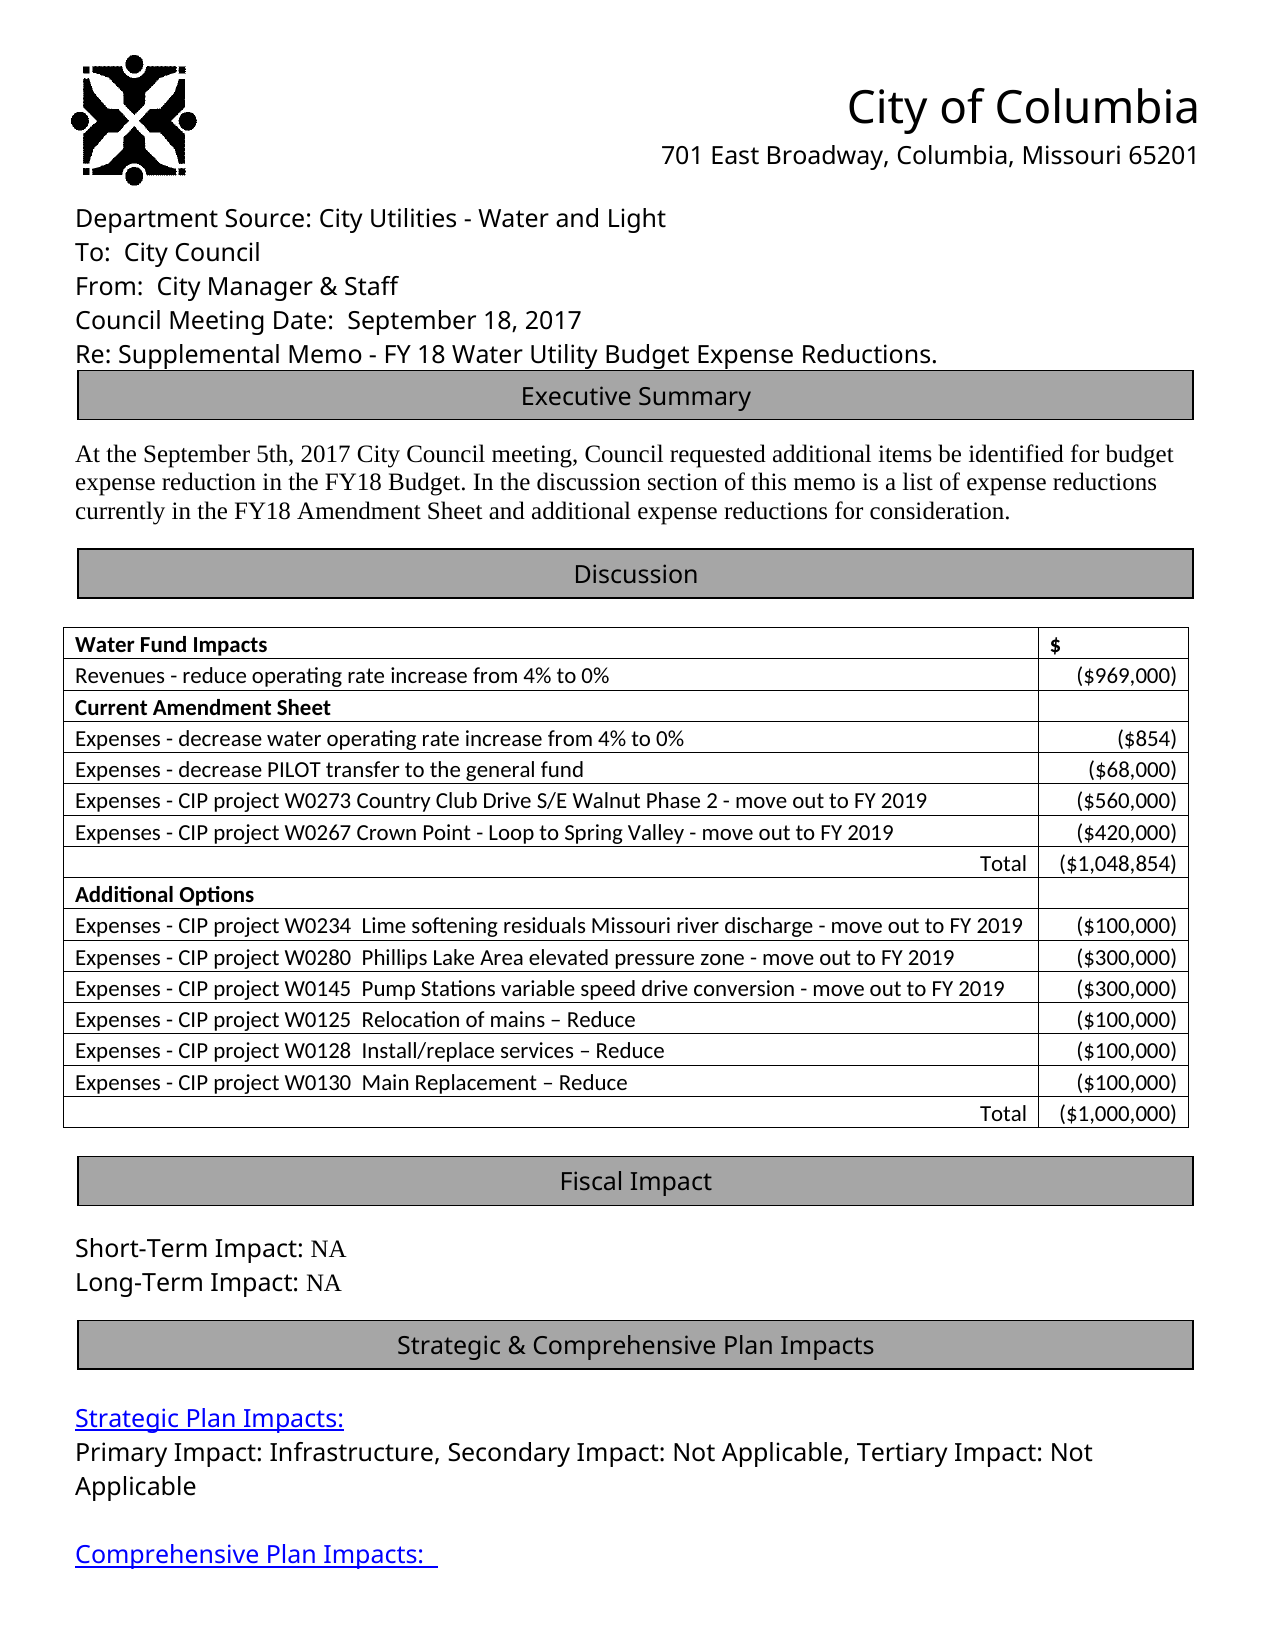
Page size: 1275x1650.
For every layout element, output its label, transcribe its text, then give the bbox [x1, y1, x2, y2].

picture [67, 48, 201, 189]
table_header $ [1039, 628, 1188, 658]
text Long-Term Impact: [75, 1264, 1200, 1298]
table_cell ($854) [1039, 722, 1188, 752]
table_cell Expenses - CIP project W0130 Main Replacement – Reduce [64, 1066, 1038, 1096]
table_cell Total [64, 847, 1038, 877]
table_cell ($100,000) [1039, 1034, 1188, 1064]
text Primary Impact: , Secondary Impact: , Tertiary Impact: [75, 1435, 1200, 1503]
text Council Meeting Date: [75, 302, 1200, 336]
table_cell ($68,000) [1039, 753, 1188, 783]
table_cell ($420,000) [1039, 816, 1188, 846]
table_cell ($560,000) [1039, 784, 1188, 814]
text Strategic Plan Impacts: [75, 1401, 1200, 1435]
table_cell ($1,000,000) [1039, 1097, 1188, 1127]
text Comprehensive Plan Impacts: [75, 1537, 1200, 1571]
table_cell Expenses - CIP project W0267 Crown Point - Loop to Spring Valley - move out to FY 2019 [64, 816, 1038, 846]
table_cell Expenses - decrease water operating rate increase from 4% to 0% [64, 722, 1038, 752]
table_cell ($100,000) [1039, 909, 1188, 939]
table_cell [1039, 691, 1188, 721]
text Short-Term Impact: [75, 1230, 1200, 1264]
text From: City Manager & Staff [75, 268, 1200, 302]
table_cell ($1,048,854) [1039, 847, 1188, 877]
table_cell Expenses - CIP project W0280 Phillips Lake Area elevated pressure zone - move out to FY 2019 [64, 941, 1038, 971]
table_cell Current Amendment Sheet [64, 691, 1038, 721]
table_cell Additional Options [64, 878, 1038, 908]
table_cell Expenses - CIP project W0234 Lime softening residuals Missouri river discharge - move out to FY 2019 [64, 909, 1038, 939]
table_cell ($300,000) [1039, 941, 1188, 971]
table_cell Expenses - CIP project W0145 Pump Stations variable speed drive conversion - move out to FY 2019 [64, 972, 1038, 1002]
table_cell ($300,000) [1039, 972, 1188, 1002]
table_cell ($969,000) [1039, 659, 1188, 689]
table_cell Revenues - reduce operating rate increase from 4% to 0% [64, 659, 1038, 689]
table_cell Expenses - CIP project W0273 Country Club Drive S/E Walnut Phase 2 - move out to FY 2019 [64, 784, 1038, 814]
table_cell [1039, 878, 1188, 908]
table_cell ($100,000) [1039, 1066, 1188, 1096]
text Department Source: [75, 200, 1200, 234]
table_cell Total [64, 1097, 1038, 1127]
table_cell Expenses - CIP project W0128 Install/replace services – Reduce [64, 1034, 1038, 1064]
table_cell ($100,000) [1039, 1003, 1188, 1033]
text To: City Council [75, 234, 1200, 268]
table_cell Expenses - CIP project W0125 Relocation of mains – Reduce [64, 1003, 1038, 1033]
text Re: [75, 336, 1200, 371]
table_cell Expenses - decrease PILOT transfer to the general fund [64, 753, 1038, 783]
table_header Water Fund Impacts [64, 628, 1038, 658]
